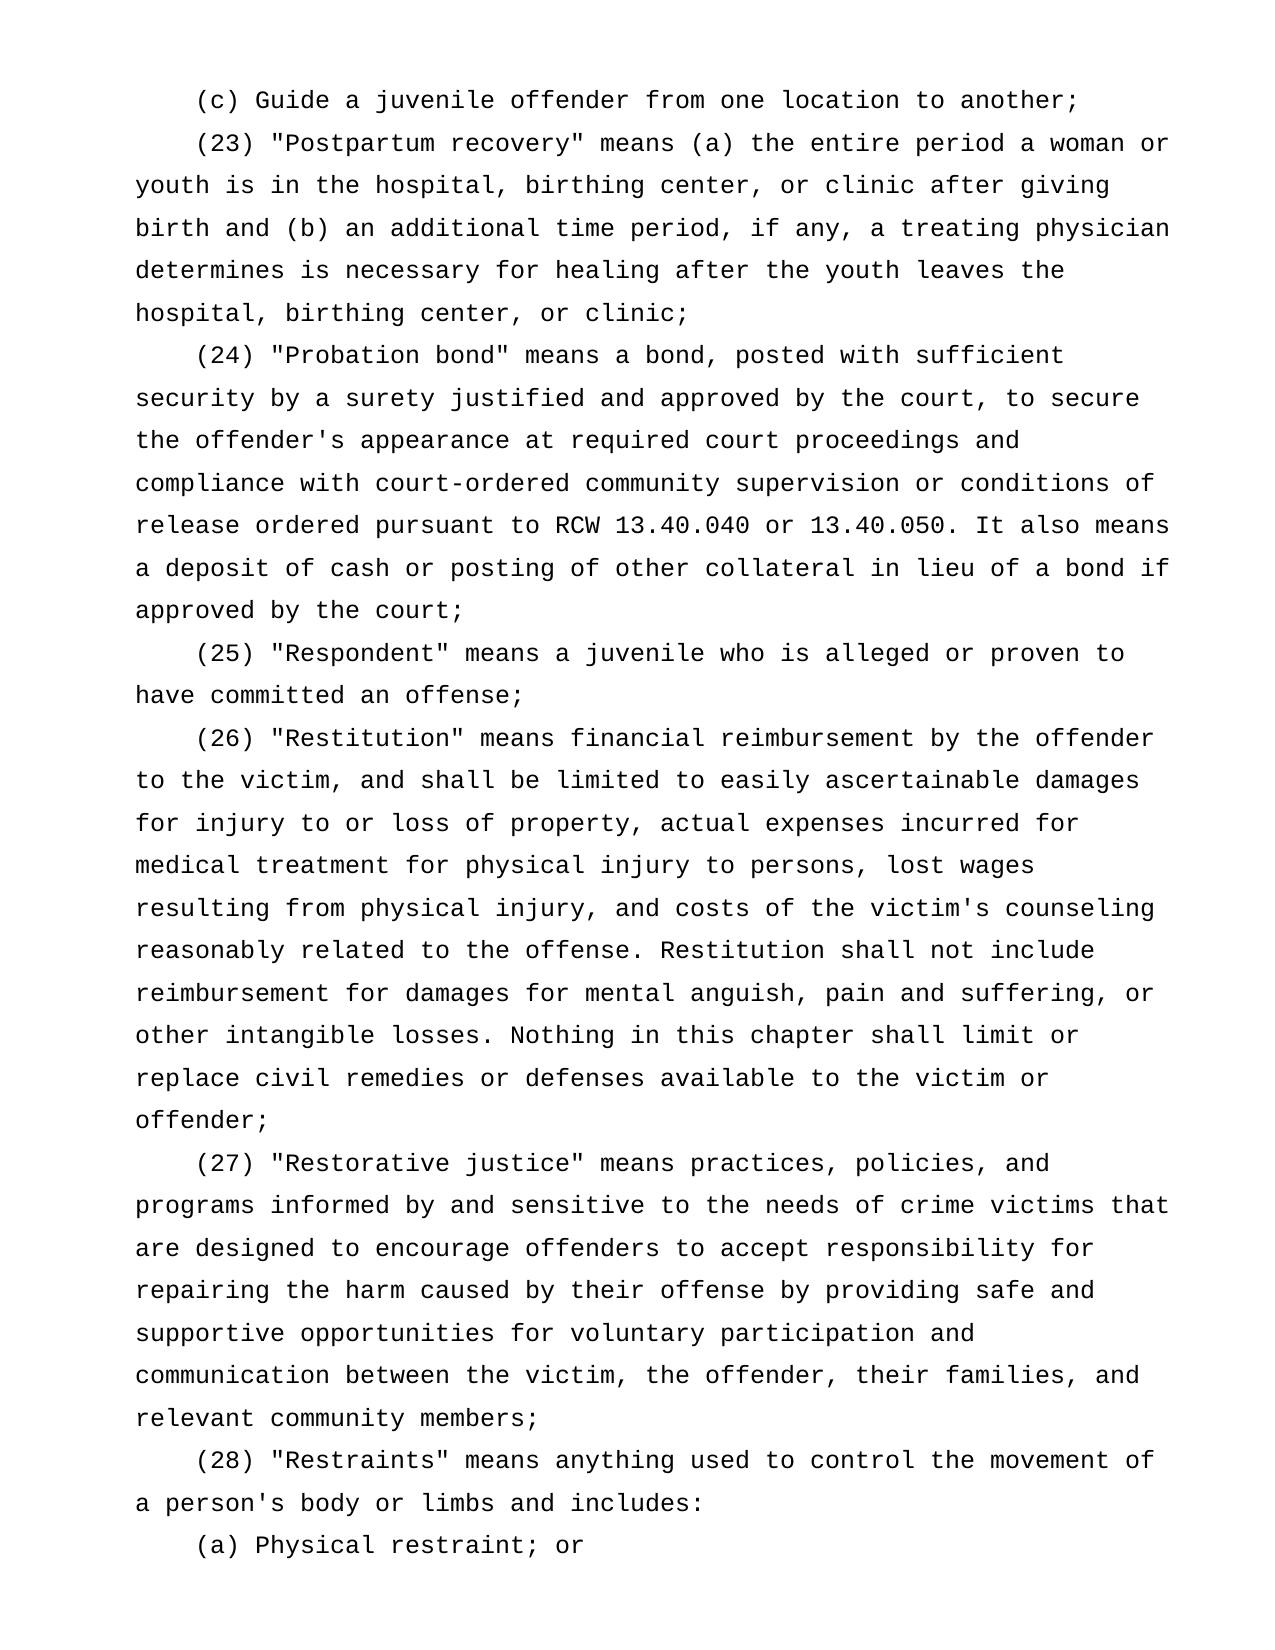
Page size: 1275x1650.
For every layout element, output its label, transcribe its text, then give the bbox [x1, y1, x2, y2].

text (23) "Postpartum recovery" means (a) the entire period a woman or youth is in the hospital, birthing center, or clinic after giving birth and (b) an additional time period, if any, a treating physician determines is necessary for healing after the youth leaves the hospital, birthing center, or clinic; [135, 117, 1170, 330]
text (a) Physical restraint; or [135, 1520, 1170, 1562]
text (27) "Restorative justice" means practices, policies, and programs informed by and sensitive to the needs of crime victims that are designed to encourage offenders to accept responsibility for repairing the harm caused by their offense by providing safe and supportive opportunities for voluntary participation and communication between the victim, the offender, their families, and relevant community members; [135, 1137, 1170, 1435]
text (c) Guide a juvenile offender from one location to another; [135, 75, 1170, 117]
text (24) "Probation bond" means a bond, posted with sufficient security by a surety justified and approved by the court, to secure the offender's appearance at required court proceedings and compliance with court-ordered community supervision or conditions of release ordered pursuant to RCW 13.40.040 or 13.40.050. It also means a deposit of cash or posting of other collateral in lieu of a bond if approved by the court; [135, 330, 1170, 627]
text (25) "Respondent" means a juvenile who is alleged or proven to have committed an offense; [135, 627, 1170, 712]
text (28) "Restraints" means anything used to control the movement of a person's body or limbs and includes: [135, 1435, 1170, 1520]
text (26) "Restitution" means financial reimbursement by the offender to the victim, and shall be limited to easily ascertainable damages for injury to or loss of property, actual expenses incurred for medical treatment for physical injury to persons, lost wages resulting from physical injury, and costs of the victim's counseling reasonably related to the offense. Restitution shall not include reimbursement for damages for mental anguish, pain and suffering, or other intangible losses. Nothing in this chapter shall limit or replace civil remedies or defenses available to the victim or offender; [135, 712, 1170, 1137]
